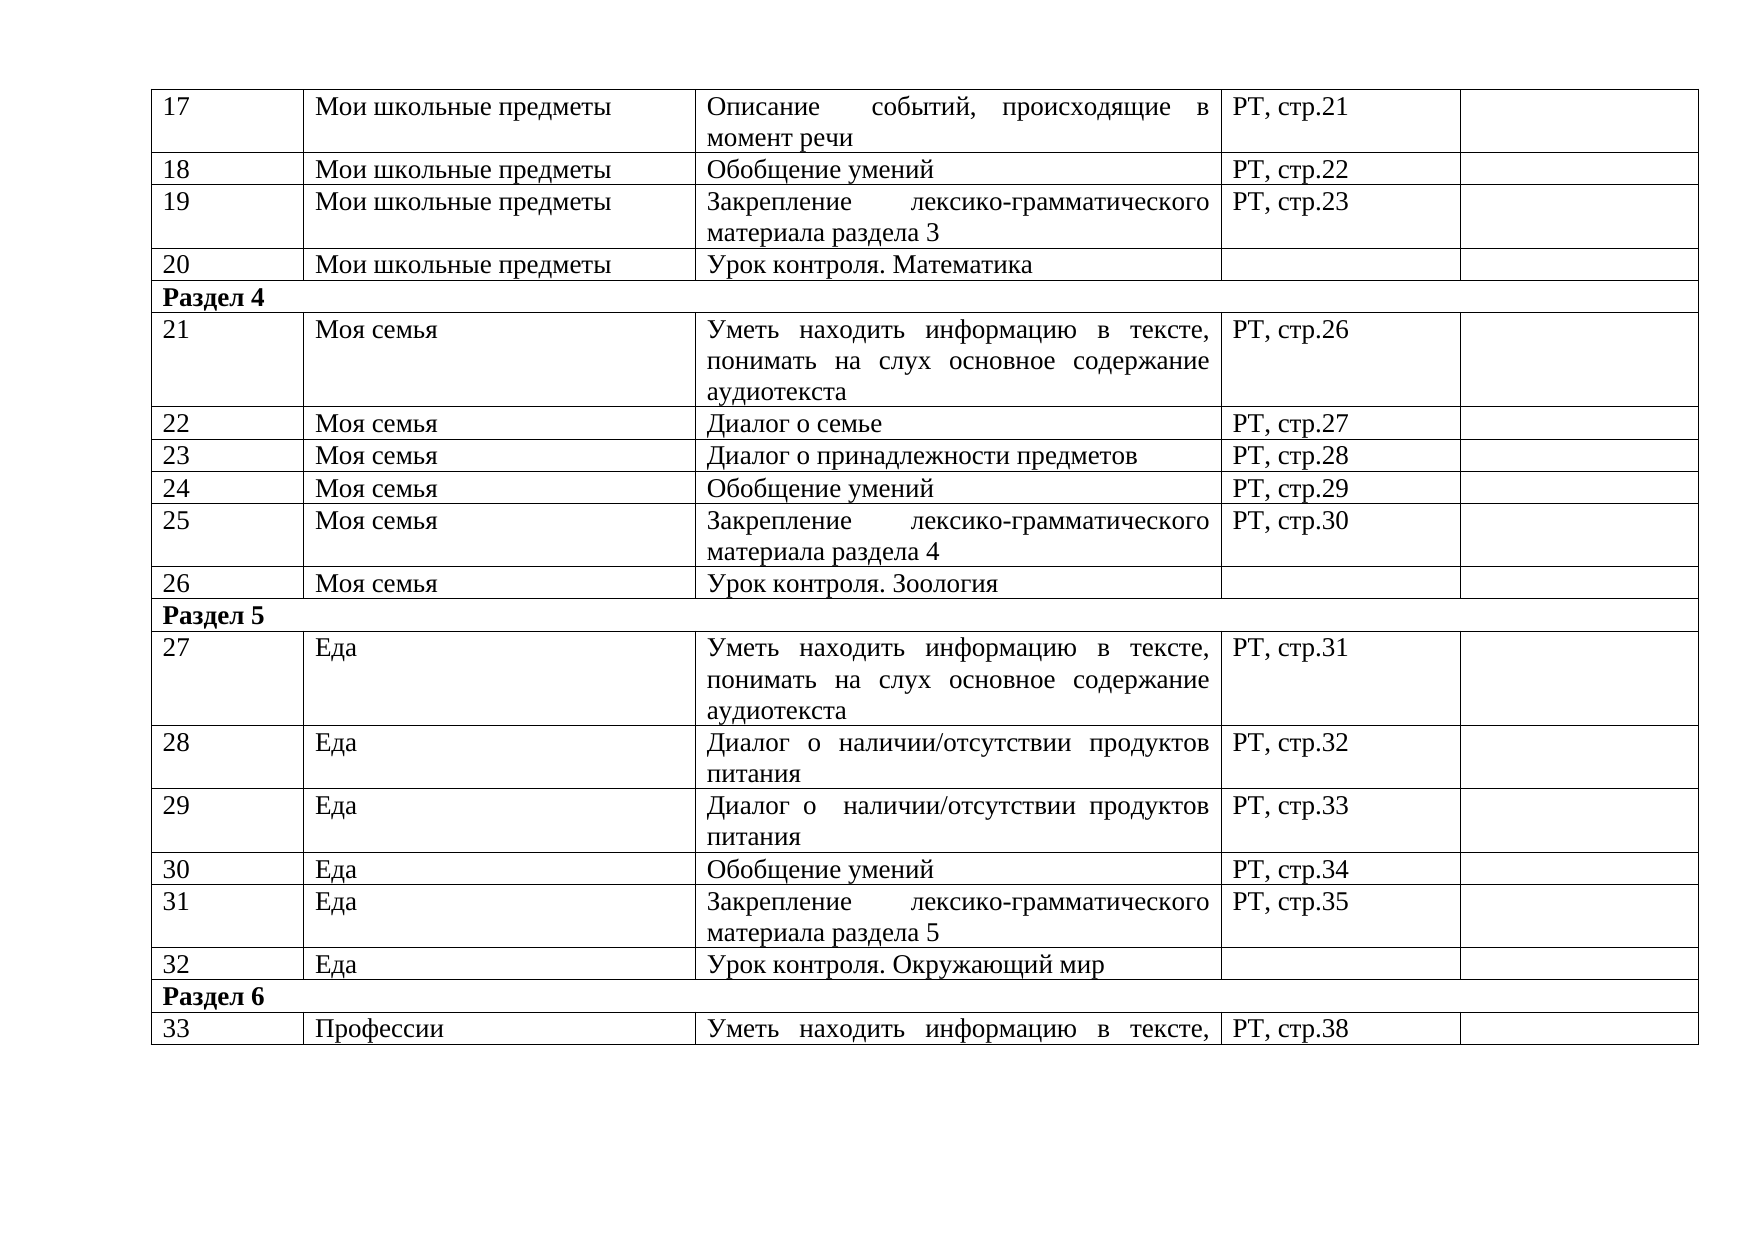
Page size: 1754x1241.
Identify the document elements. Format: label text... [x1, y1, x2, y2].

table_cell 26 [152, 567, 303, 598]
table_cell [1461, 313, 1698, 406]
table_cell РТ, стр.33 [1222, 789, 1460, 852]
table_cell [1461, 885, 1698, 947]
table_cell Мои школьные предметы [304, 249, 695, 279]
table_cell Моя семья [304, 472, 695, 503]
table_cell Еда [304, 789, 695, 852]
table_cell Урок контроля. Зоология [696, 567, 1221, 598]
table_cell Обобщение умений [696, 472, 1221, 503]
table_cell 31 [152, 885, 303, 947]
table_cell 18 [152, 153, 303, 184]
table_cell Профессии [304, 1013, 695, 1044]
table_cell Раздел 6 [152, 980, 1698, 1012]
table_cell 23 [152, 440, 303, 471]
table_cell РТ, стр.34 [1222, 853, 1460, 884]
table_cell Уметь находить информацию в тексте, понимать на слух основное содержание аудиотекста [696, 632, 1221, 725]
table_cell [1222, 948, 1460, 979]
table_cell 20 [152, 249, 303, 279]
table_cell РТ, стр.30 [1222, 504, 1460, 566]
table_cell Обобщение умений [696, 853, 1221, 884]
table_cell 22 [152, 407, 303, 438]
table_cell [1222, 567, 1460, 598]
table_cell 33 [152, 1013, 303, 1044]
table_cell Описание событий, происходящие в момент речи [696, 90, 1221, 152]
table_cell Мои школьные предметы [304, 185, 695, 247]
table_cell Еда [304, 632, 695, 725]
table_cell 19 [152, 185, 303, 247]
table_cell РТ, стр.35 [1222, 885, 1460, 947]
table_cell РТ, стр.22 [1222, 153, 1460, 184]
table_cell Раздел 5 [152, 599, 1698, 631]
table_cell 30 [152, 853, 303, 884]
table_cell Моя семья [304, 313, 695, 406]
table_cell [696, 1013, 1221, 1044]
table_cell РТ, стр.38 [1222, 1013, 1460, 1044]
table_cell Еда [304, 726, 695, 788]
table_cell 32 [152, 948, 303, 979]
table_cell РТ, стр.26 [1222, 313, 1460, 406]
table_cell Моя семья [304, 504, 695, 566]
table_cell [1222, 249, 1460, 279]
table_cell [1461, 153, 1698, 184]
table_cell РТ, стр.28 [1222, 440, 1460, 471]
table_cell Урок контроля. Окружающий мир [696, 948, 1221, 979]
table_cell РТ, стр.31 [1222, 632, 1460, 725]
table_cell Диалог о наличии/отсутствии продуктов питания [696, 726, 1221, 788]
table_cell [1461, 567, 1698, 598]
table_cell Закрепление лексико-грамматического материала раздела 5 [696, 885, 1221, 947]
table_cell 28 [152, 726, 303, 788]
table_cell 17 [152, 90, 303, 152]
table_cell Еда [304, 948, 695, 979]
table_cell Урок контроля. Математика [696, 249, 1221, 279]
table_cell [1461, 1013, 1698, 1044]
table_cell Мои школьные предметы [304, 153, 695, 184]
table_cell Моя семья [304, 440, 695, 471]
table_cell РТ, стр.27 [1222, 407, 1460, 438]
table_cell 21 [152, 313, 303, 406]
table_cell [1461, 90, 1698, 152]
table_cell [1461, 948, 1698, 979]
table_cell РТ, стр.32 [1222, 726, 1460, 788]
table_cell РТ, стр.29 [1222, 472, 1460, 503]
table_cell 29 [152, 789, 303, 852]
table_cell Закрепление лексико-грамматического материала раздела 3 [696, 185, 1221, 247]
table_cell Диалог о семье [696, 407, 1221, 438]
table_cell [304, 90, 695, 152]
table_cell Еда [304, 885, 695, 947]
table_cell Обобщение умений [696, 153, 1221, 184]
table_cell Закрепление лексико-грамматического материала раздела 4 [696, 504, 1221, 566]
table_cell [1461, 185, 1698, 247]
table_cell [1461, 632, 1698, 725]
table_cell 27 [152, 632, 303, 725]
table_cell Раздел 4 [152, 281, 1698, 312]
table_cell 25 [152, 504, 303, 566]
table_cell Моя семья [304, 567, 695, 598]
table_cell [1461, 249, 1698, 279]
table_cell [1461, 440, 1698, 471]
table_cell [1461, 472, 1698, 503]
table_cell Диалог о наличии/отсутствии продуктов питания [696, 789, 1221, 852]
table_cell [1461, 789, 1698, 852]
table_cell Уметь находить информацию в тексте, понимать на слух основное содержание аудиотекста [696, 313, 1221, 406]
table_cell Диалог о принадлежности предметов [696, 440, 1221, 471]
table_cell [1461, 853, 1698, 884]
table_cell 24 [152, 472, 303, 503]
table_cell РТ, стр.23 [1222, 185, 1460, 247]
table_cell Моя семья [304, 407, 695, 438]
table_cell Еда [304, 853, 695, 884]
table_cell РТ, стр.21 [1222, 90, 1460, 152]
table_cell [1461, 504, 1698, 566]
table_cell [1461, 407, 1698, 438]
table_cell [1461, 726, 1698, 788]
